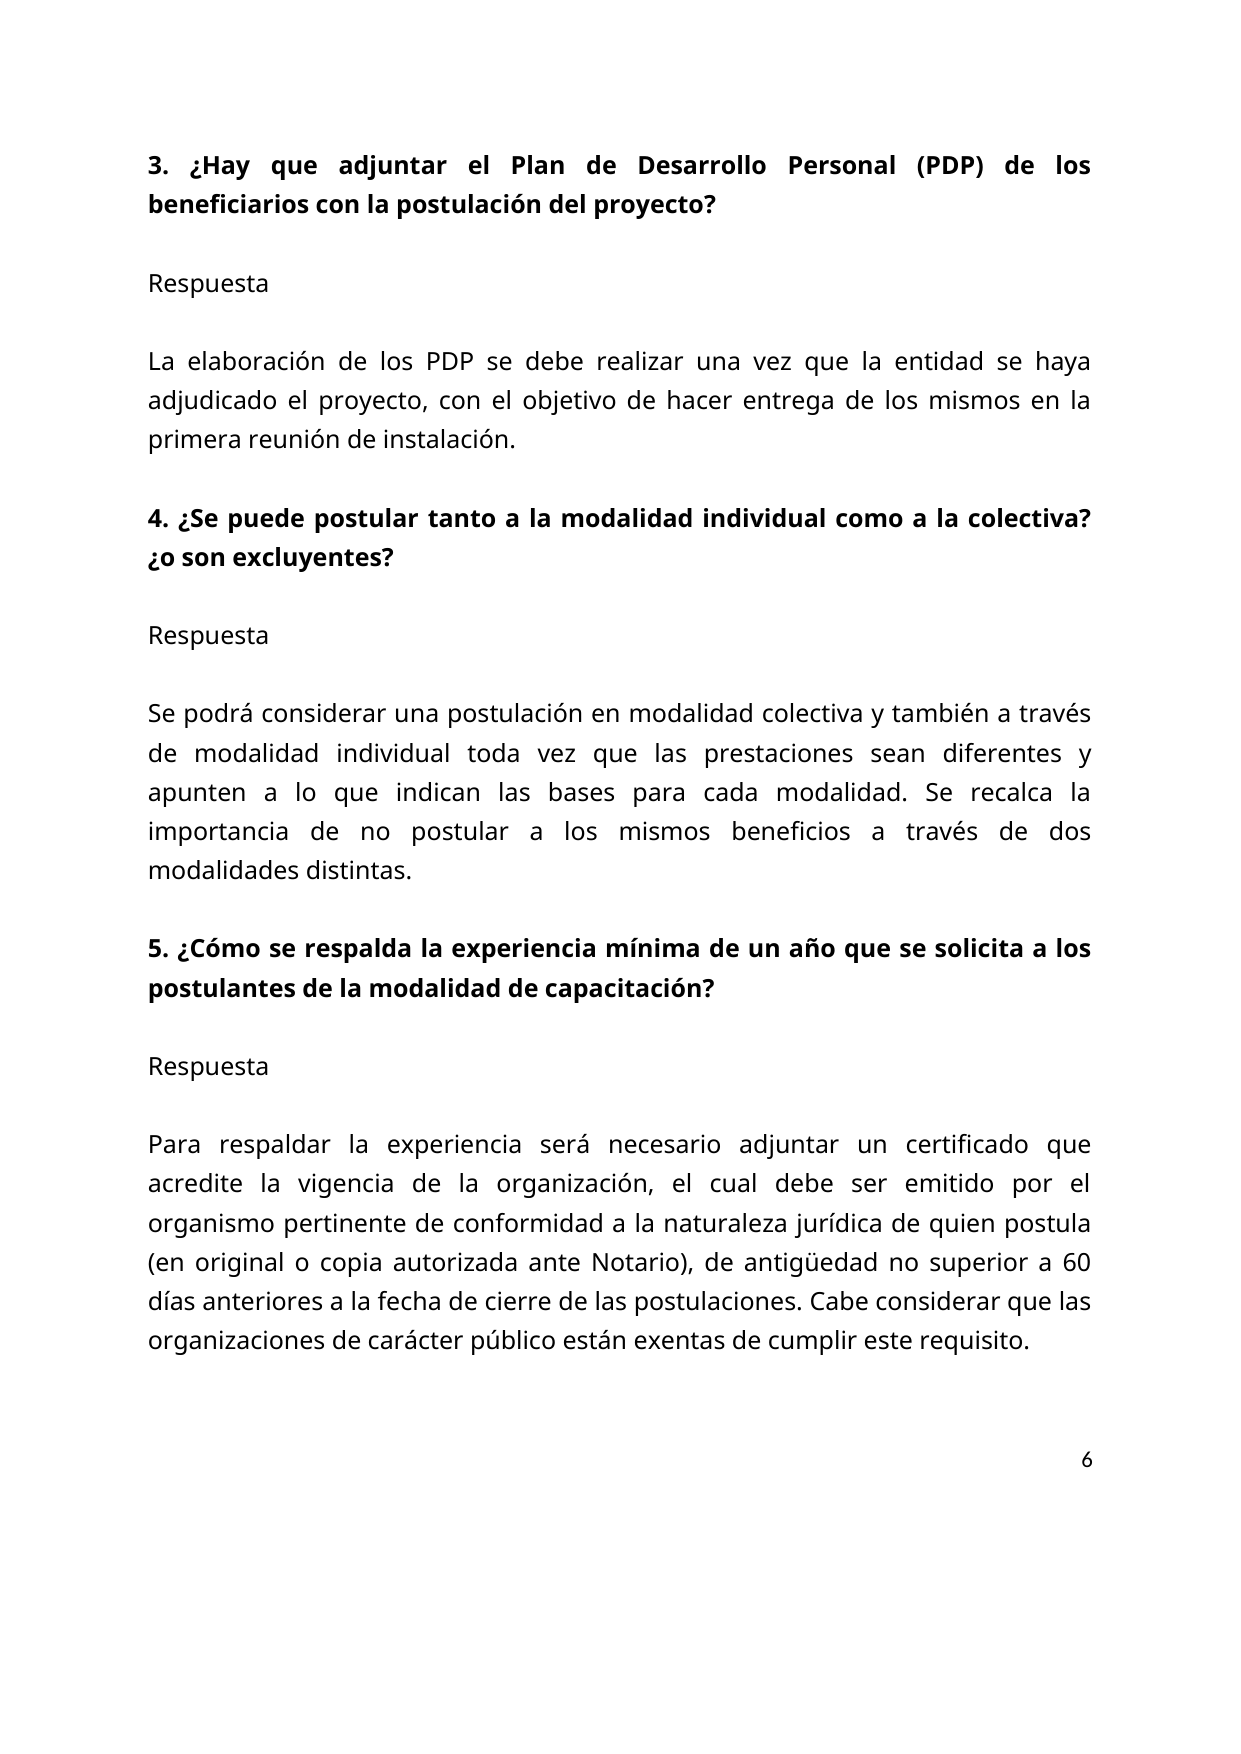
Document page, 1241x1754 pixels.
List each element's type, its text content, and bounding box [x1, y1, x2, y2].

text 3. ¿Hay que adjuntar el Plan de Desarrollo Personal (PDP) de los beneficiarios con la postulación del proyecto? [148, 148, 1092, 221]
text La elaboración de los PDP se debe realizar una vez que la entidad se haya adjudicado el proyecto, con el objetivo de hacer entrega de los mismos en la primera reunión de instalación. [148, 343, 1092, 456]
text 4. ¿Se puede postular tanto a la modalidad individual como a la colectiva? ¿o son excluyentes? [148, 500, 1092, 573]
text Respuesta [148, 265, 1092, 299]
text 5. ¿Cómo se respalda la experiencia mínima de un año que se solicita a los postulantes de la modalidad de capacitación? [148, 931, 1092, 1004]
text Respuesta [148, 618, 1092, 652]
text Respuesta [148, 1048, 1092, 1083]
text Para respaldar la experiencia será necesario adjuntar un certificado que acredite la vigencia de la organización, el cual debe ser emitido por el organismo pertinente de conformidad a la naturaleza jurídica de quien postula (en original o copia autorizada ante Notario), de antigüedad no superior a 60 días anteriores a la fecha de cierre de las postulaciones. Cabe considerar que las organizaciones de carácter público están exentas de cumplir este requisito. [148, 1127, 1092, 1357]
text Se podrá considerar una postulación en modalidad colectiva y también a través de modalidad individual toda vez que las prestaciones sean diferentes y apunten a lo que indican las bases para cada modalidad. Se recalca la importancia de no postular a los mismos beneficios a través de dos modalidades distintas. [148, 696, 1092, 887]
